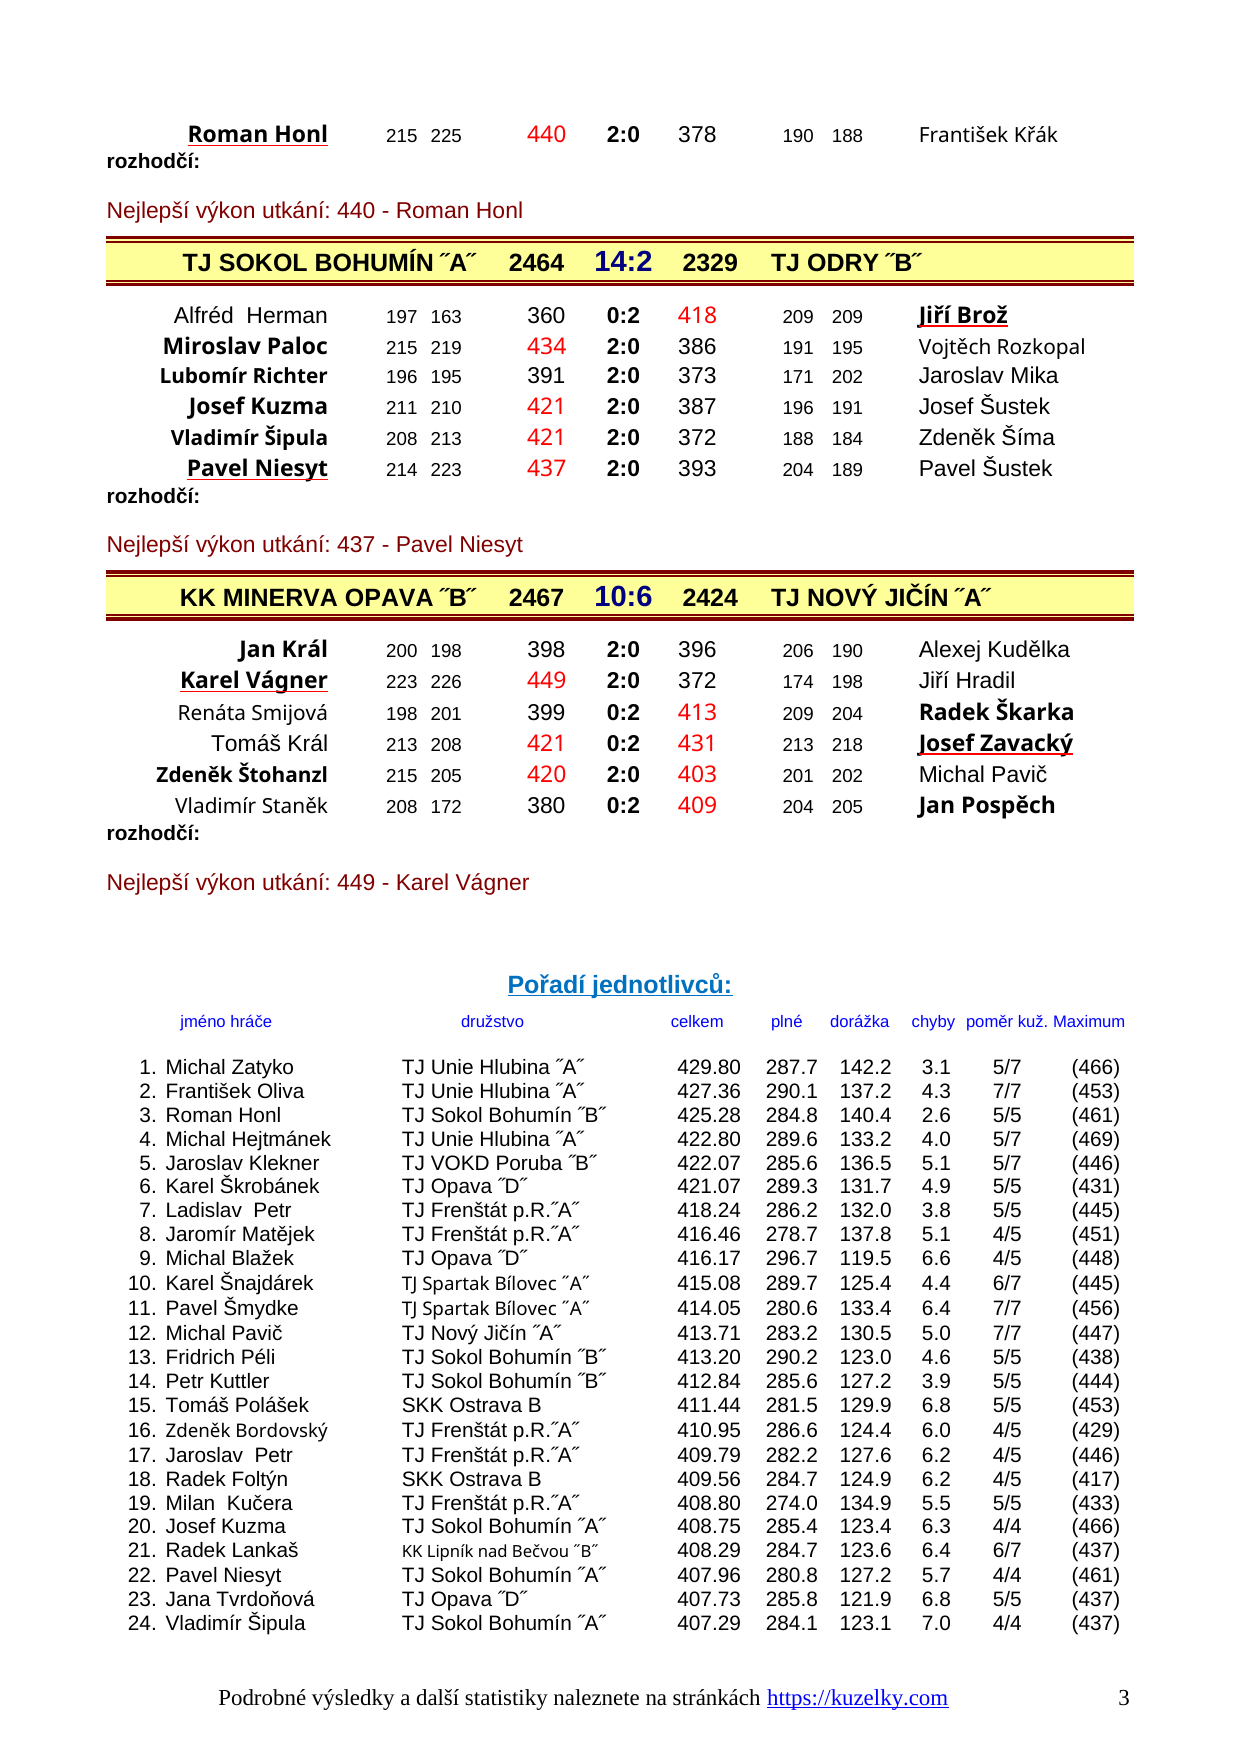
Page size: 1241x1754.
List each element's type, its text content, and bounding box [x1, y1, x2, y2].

text Jan Král 200 198 398 2:0 396 206 190 Alexej Kudělka [106, 633, 1134, 664]
text Renáta Smijová 198 201 399 0:2 413 209 204 Radek Škarka [106, 696, 1134, 727]
text 6. Karel Škrobánek TJ Opava ˝D˝ 421.07 289.3 131.7 4.9 5/5 (431) [106, 1174, 1134, 1198]
text 19. Milan Kučera TJ Frenštát p.R.˝A˝ 408.80 274.0 134.9 5.5 5/5 (433) [106, 1490, 1134, 1514]
text Karel Vágner 223 226 449 2:0 372 174 198 Jiří Hradil [106, 664, 1134, 696]
text 1. Michal Zatyko TJ Unie Hlubina ˝A˝ 429.80 287.7 142.2 3.1 5/7 (466) [106, 1054, 1134, 1078]
text 20. Josef Kuzma TJ Sokol Bohumín ˝A˝ 408.75 285.4 123.4 6.3 4/4 (466) [106, 1514, 1134, 1538]
text Tomáš Král 213 208 421 0:2 431 213 218 Josef Zavacký [106, 727, 1134, 758]
text Vladimír Šipula 208 213 421 2:0 372 188 184 Zdeněk Šíma [106, 421, 1134, 452]
text 24. Vladimír Šipula TJ Sokol Bohumín ˝A˝ 407.29 284.1 123.1 7.0 4/4 (437) [106, 1611, 1134, 1635]
text Nejlepší výkon utkání: 449 - Karel Vágner [106, 868, 1134, 895]
text 10. Karel Šnajdárek TJ Spartak Bílovec ˝A˝ 415.08 289.7 125.4 4.4 6/7 (445) [106, 1270, 1134, 1296]
text 18. Radek Foltýn SKK Ostrava B 409.56 284.7 124.9 6.2 4/5 (417) [106, 1466, 1134, 1490]
text 11. Pavel Šmydke TJ Spartak Bílovec ˝A˝ 414.05 280.6 133.4 6.4 7/7 (456) [106, 1296, 1134, 1321]
text KK Minerva Opava ˝B˝ 2467 10:6 2424 TJ Nový Jičín ˝A˝ [106, 577, 1134, 614]
text 13. Fridrich Péli TJ Sokol Bohumín ˝B˝ 413.20 290.2 123.0 4.6 5/5 (438) [106, 1345, 1134, 1369]
text 12. Michal Pavič TJ Nový Jičín ˝A˝ 413.71 283.2 130.5 5.0 7/7 (447) [106, 1321, 1134, 1345]
text Nejlepší výkon utkání: 437 - Pavel Niesyt [106, 531, 1134, 558]
text 23. Jana Tvrdoňová TJ Opava ˝D˝ 407.73 285.8 121.9 6.8 5/5 (437) [106, 1587, 1134, 1611]
text 21. Radek Lankaš KK Lipník nad Bečvou ˝B˝ 408.29 284.7 123.6 6.4 6/7 (437) [106, 1538, 1134, 1563]
text 3. Roman Honl TJ Sokol Bohumín ˝B˝ 425.28 284.8 140.4 2.6 5/5 (461) [106, 1102, 1134, 1126]
text TJ Sokol Bohumín ˝A˝ 2464 14:2 2329 TJ Odry ˝B˝ [106, 243, 1134, 280]
text Pavel Niesyt 214 223 437 2:0 393 204 189 Pavel Šustek [106, 452, 1134, 483]
text 22. Pavel Niesyt TJ Sokol Bohumín ˝A˝ 407.96 280.8 127.2 5.7 4/4 (461) [106, 1563, 1134, 1587]
text 16. Zdeněk Bordovský TJ Frenštát p.R.˝A˝ 410.95 286.6 124.4 6.0 4/5 (429) [106, 1417, 1134, 1442]
text Lubomír Richter 196 195 391 2:0 373 171 202 Jaroslav Mika [106, 361, 1134, 390]
text rozhodčí: [106, 483, 1134, 507]
text 15. Tomáš Polášek SKK Ostrava B 411.44 281.5 129.9 6.8 5/5 (453) [106, 1393, 1134, 1417]
text 2. František Oliva TJ Unie Hlubina ˝A˝ 427.36 290.1 137.2 4.3 7/7 (453) [106, 1078, 1134, 1102]
text jméno hráče družstvo celkem plné dorážka chyby poměr kuž. Maximum [106, 1011, 1134, 1031]
text 5. Jaroslav Klekner TJ VOKD Poruba ˝B˝ 422.07 285.6 136.5 5.1 5/7 (446) [106, 1150, 1134, 1174]
text 9. Michal Blažek TJ Opava ˝D˝ 416.17 296.7 119.5 6.6 4/5 (448) [106, 1246, 1134, 1270]
text 7. Ladislav Petr TJ Frenštát p.R.˝A˝ 418.24 286.2 132.0 3.8 5/5 (445) [106, 1198, 1134, 1222]
text rozhodčí: [106, 821, 1134, 844]
text Zdeněk Štohanzl 215 205 420 2:0 403 201 202 Michal Pavič [106, 758, 1134, 789]
text Roman Honl 215 225 440 2:0 378 190 188 František Křák [106, 118, 1134, 149]
text Pořadí jednotlivců: [94, 970, 1145, 999]
text rozhodčí: [106, 149, 1134, 173]
text 14. Petr Kuttler TJ Sokol Bohumín ˝B˝ 412.84 285.6 127.2 3.9 5/5 (444) [106, 1369, 1134, 1393]
text Josef Kuzma 211 210 421 2:0 387 196 191 Josef Šustek [106, 390, 1134, 421]
text Miroslav Paloc 215 219 434 2:0 386 191 195 Vojtěch Rozkopal [106, 330, 1134, 361]
text 4. Michal Hejtmánek TJ Unie Hlubina ˝A˝ 422.80 289.6 133.2 4.0 5/7 (469) [106, 1126, 1134, 1150]
text 8. Jaromír Matějek TJ Frenštát p.R.˝A˝ 416.46 278.7 137.8 5.1 4/5 (451) [106, 1222, 1134, 1246]
text Nejlepší výkon utkání: 440 - Roman Honl [106, 197, 1134, 224]
text Alfréd Herman 197 163 360 0:2 418 209 209 Jiří Brož [106, 299, 1134, 330]
text Vladimír Staněk 208 172 380 0:2 409 204 205 Jan Pospěch [106, 789, 1134, 821]
text 17. Jaroslav Petr TJ Frenštát p.R.˝A˝ 409.79 282.2 127.6 6.2 4/5 (446) [106, 1442, 1134, 1466]
